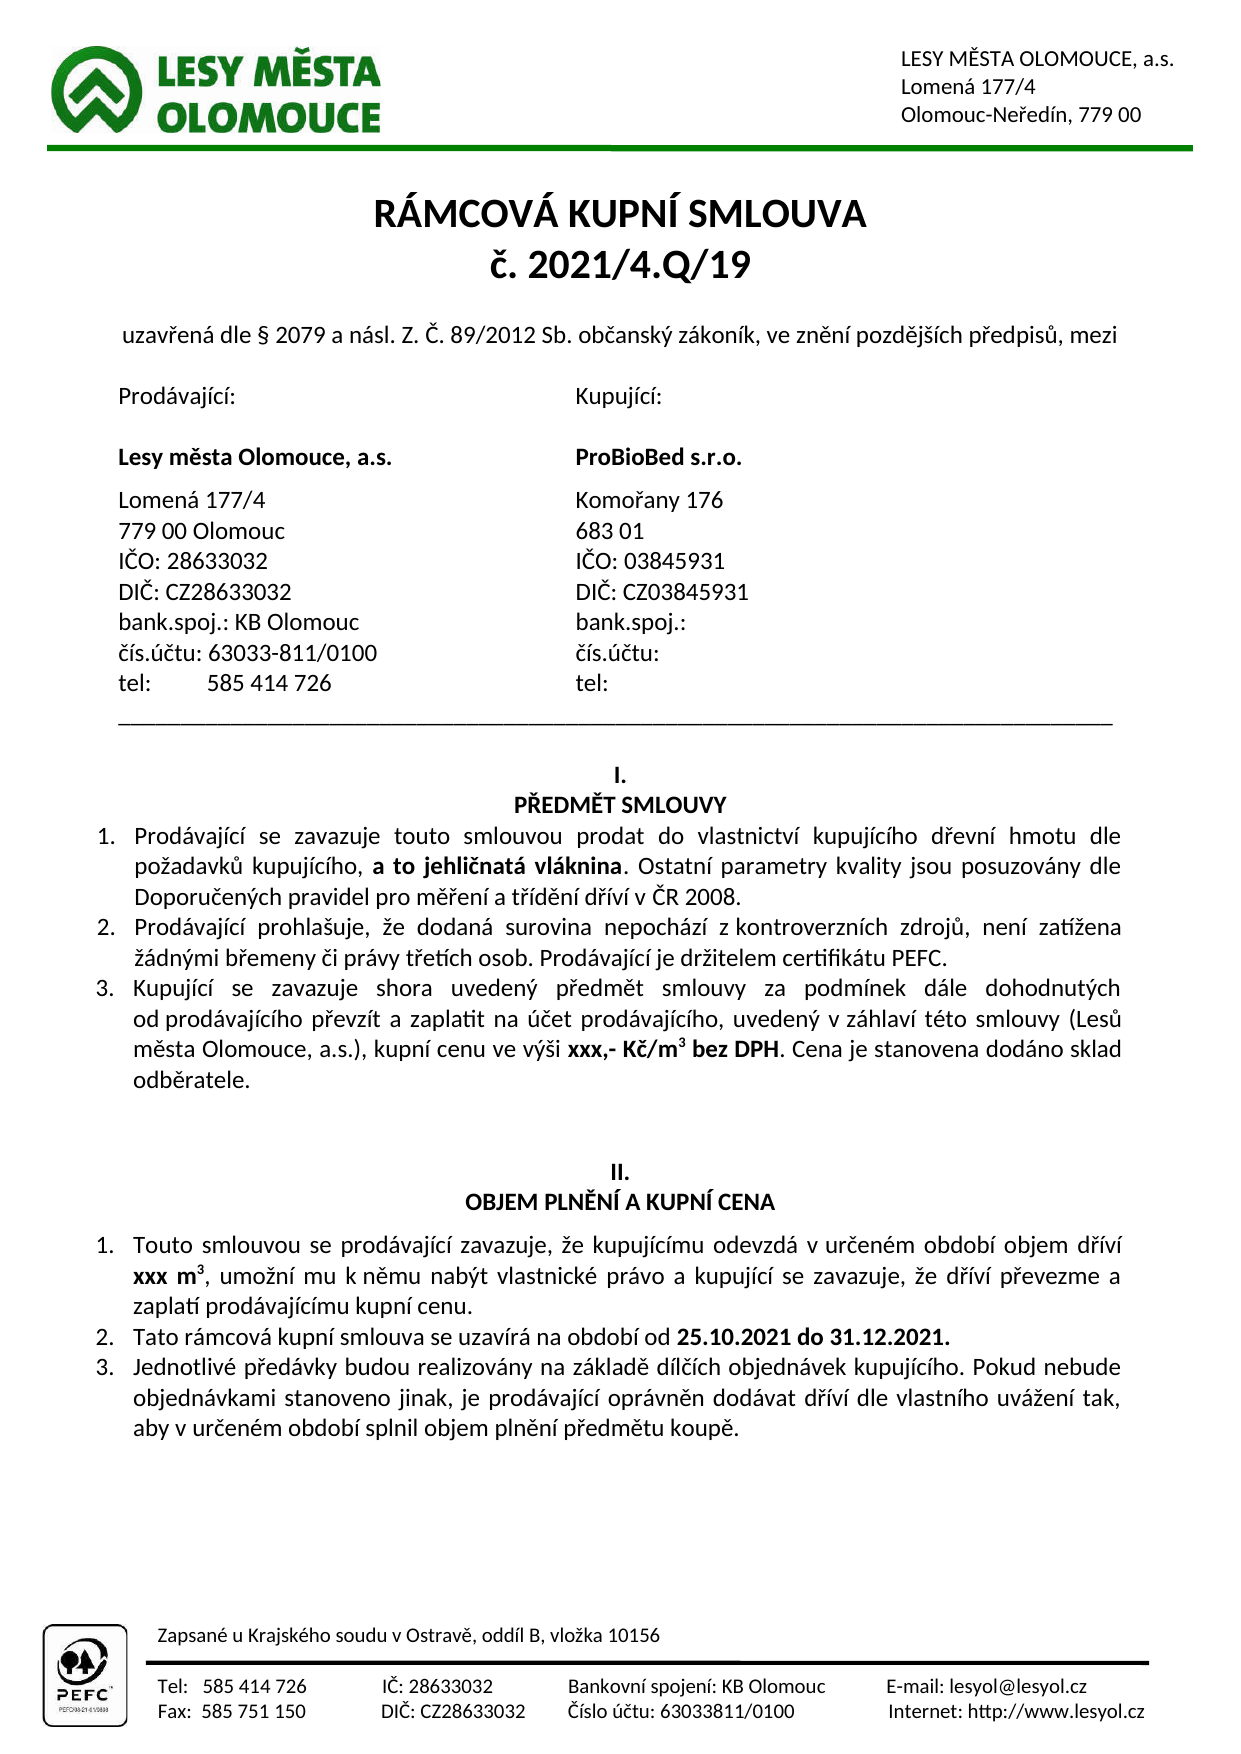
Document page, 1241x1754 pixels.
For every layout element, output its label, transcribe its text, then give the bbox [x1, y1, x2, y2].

text Prodávající: Kupující: [118, 380, 1122, 411]
text bank.spoj.: KB Olomouc bank.spoj.: [118, 606, 1181, 637]
text Lesy města Olomouce, a.s. ProBioBed s.r.o. [118, 441, 1181, 472]
text II. [118, 1156, 1122, 1186]
text I. [118, 759, 1122, 789]
text IČO: 28633032 IČO: 03845931 [118, 545, 1181, 576]
text č. 2021/4.Q/19 [59, 238, 1181, 289]
text Lomená 177/4 Komořany 176 [118, 484, 1181, 515]
list Kupující se zavazuje shora uvedený předmět smlouvy za podmínek dále dohodnutých od prodávajícího převzít a zaplatit na účet prodávajícího, uvedený v záhlaví této smlouvy (Lesů města Olomouce, a.s.), kupní cenu ve výši xxx,- Kč/m3 bez DPH. Cena je stanovena dodáno sklad odběratele. [95, 973, 1122, 1095]
list Prodávající prohlašuje, že dodaná surovina nepochází z kontroverzních zdrojů, není zatížena žádnými břemeny či právy třetích osob. Prodávající je držitelem certifikátu PEFC. [97, 912, 1122, 973]
list Touto smlouvou se prodávající zavazuje, že kupujícímu odevzdá v určeném období objem dříví xxx m3, umožní mu k němu nabýt vlastnické právo a kupující se zavazuje, že dříví převezme a zaplatí prodávajícímu kupní cenu. [95, 1229, 1122, 1321]
picture [42, 1624, 128, 1727]
text ________________________________________________________________________________ [118, 698, 1122, 728]
text tel: 585 414 726 tel: [118, 667, 1181, 698]
text OBJEM PLNĚNÍ A KUPNÍ CENA [118, 1186, 1122, 1217]
picture [51, 46, 381, 133]
list Tato rámcová kupní smlouva se uzavírá na období od 25.10.2021 do 31.12.2021. [95, 1321, 1122, 1351]
text uzavřená dle § 2079 a násl. Z. Č. 89/2012 Sb. občanský zákoník, ve znění pozdějších předpisů, mezi [59, 319, 1181, 350]
list Prodávající se zavazuje touto smlouvou prodat do vlastnictví kupujícího dřevní hmotu dle požadavků kupujícího, a to jehličnatá vláknina. Ostatní parametry kvality jsou posuzovány dle Doporučených pravidel pro měření a třídění dříví v ČR 2008. [97, 820, 1122, 912]
text čís.účtu: 63033-811/0100 čís.účtu: [118, 637, 1181, 667]
list Jednotlivé předávky budou realizovány na základě dílčích objednávek kupujícího. Pokud nebude objednávkami stanoveno jinak, je prodávající oprávněn dodávat dříví dle vlastního uvážení tak, aby v určeném období splnil objem plnění předmětu koupě. [95, 1351, 1122, 1443]
text 779 00 Olomouc 683 01 [118, 515, 1181, 545]
text RÁMCOVÁ KUPNÍ SMLOUVA [59, 187, 1181, 238]
text PŘEDMĚT SMLOUVY [118, 789, 1122, 820]
text DIČ: CZ28633032 DIČ: CZ03845931 [118, 576, 1181, 606]
